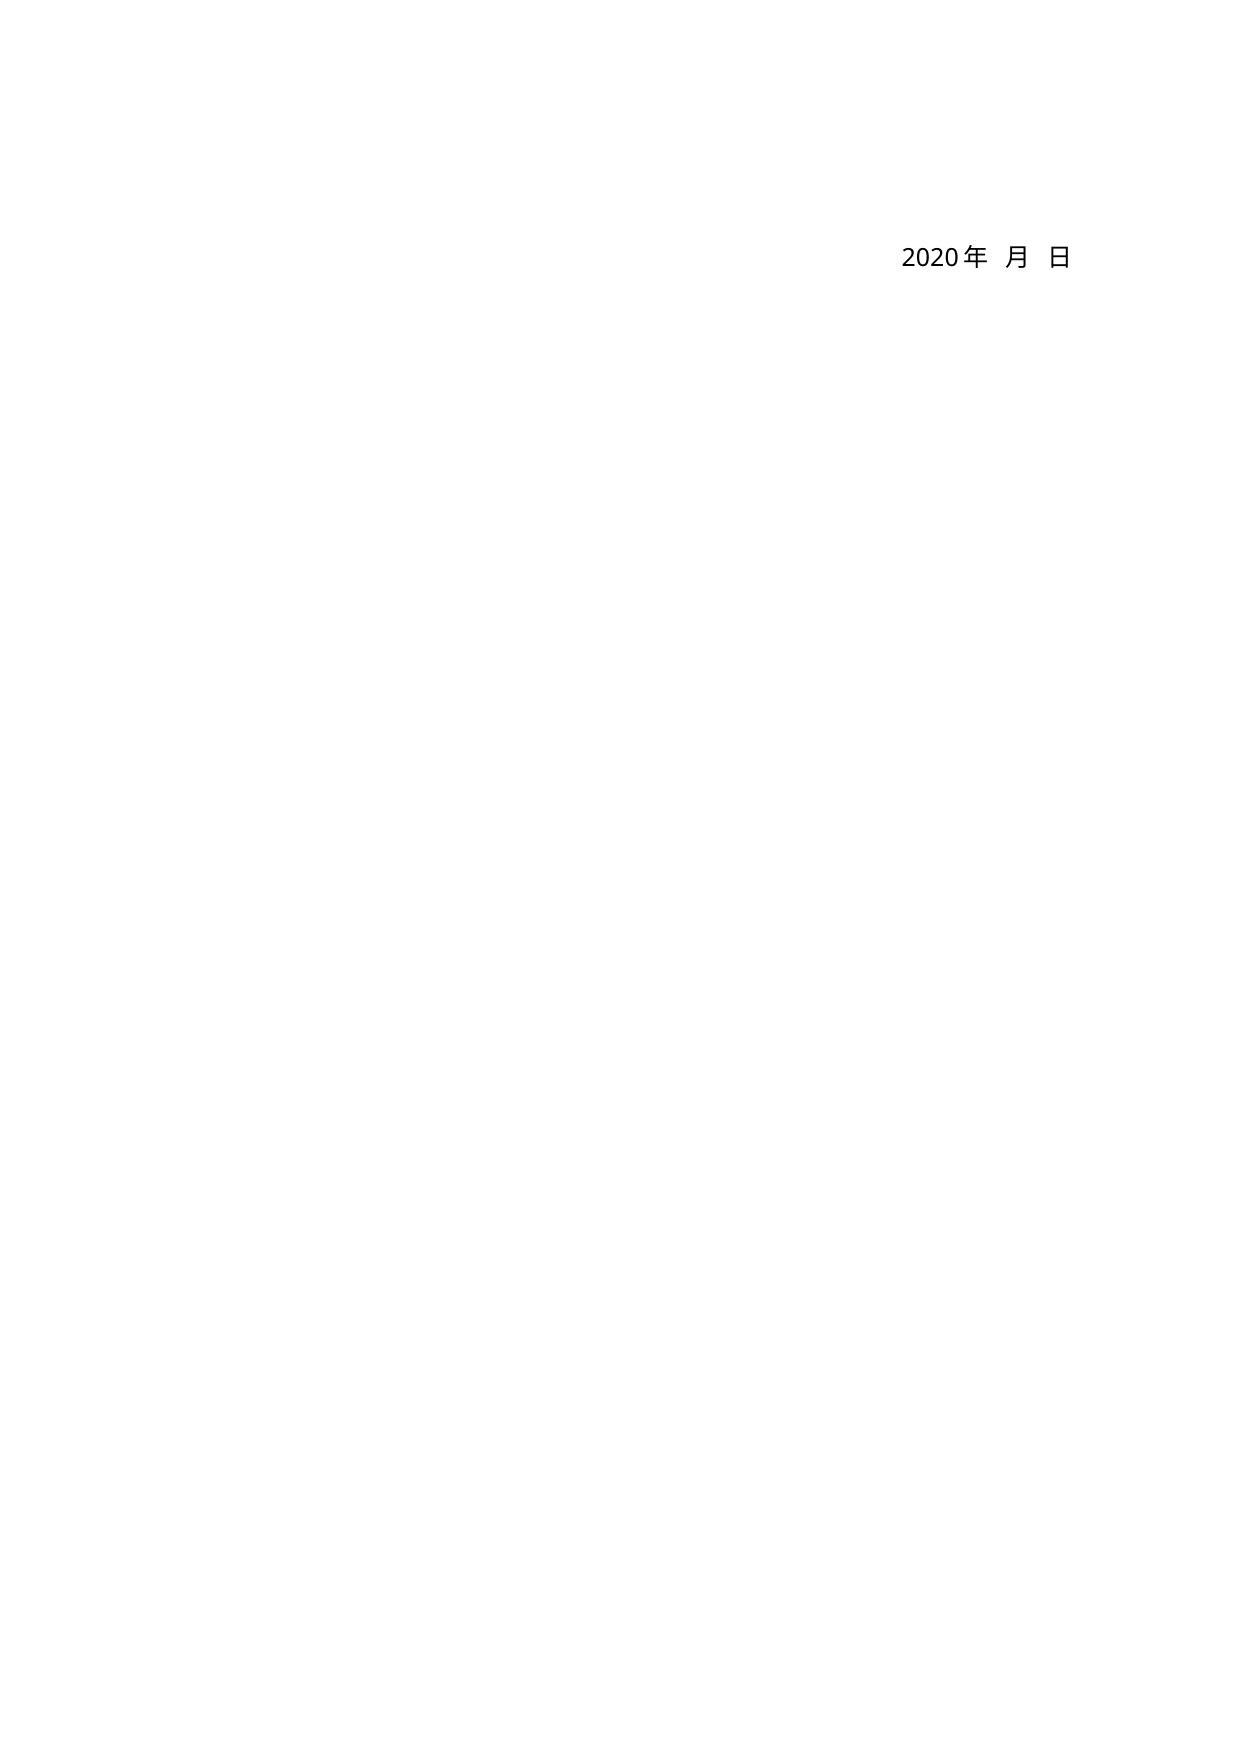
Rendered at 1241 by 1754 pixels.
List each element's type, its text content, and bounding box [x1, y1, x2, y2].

text 2020年 月 日 [165, 233, 1072, 274]
